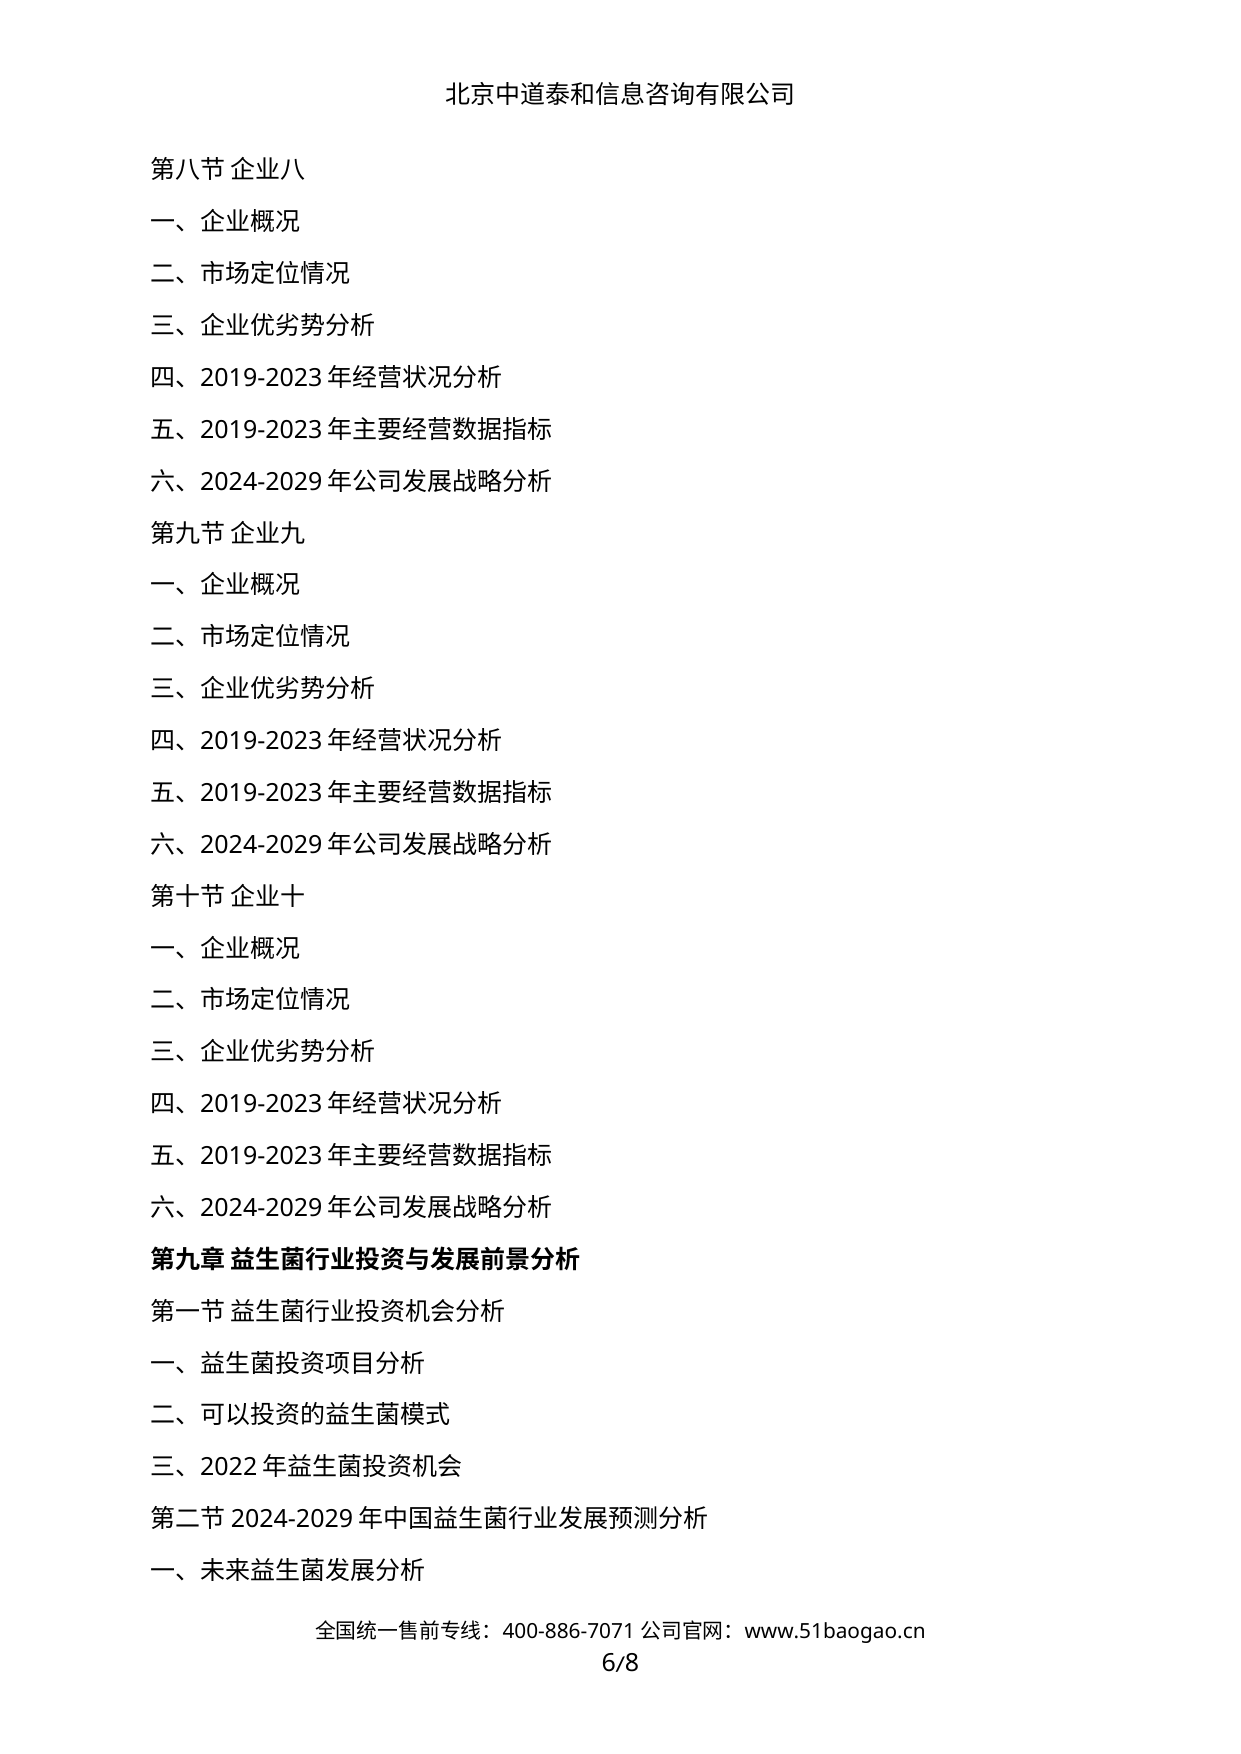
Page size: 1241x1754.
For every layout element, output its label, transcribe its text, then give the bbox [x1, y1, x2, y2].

text 一、企业概况 [150, 928, 1090, 964]
text 一、企业概况 [150, 565, 1090, 601]
text 三、企业优劣势分析 [150, 1032, 1090, 1068]
text 二、可以投资的益生菌模式 [150, 1395, 1090, 1431]
text 六、2024-2029年公司发展战略分析 [150, 461, 1090, 497]
text 五、2019-2023年主要经营数据指标 [150, 409, 1090, 446]
text 六、2024-2029年公司发展战略分析 [150, 824, 1090, 861]
text 三、企业优劣势分析 [150, 669, 1090, 705]
text 四、2019-2023年经营状况分析 [150, 357, 1090, 394]
text 五、2019-2023年主要经营数据指标 [150, 1136, 1090, 1172]
text 四、2019-2023年经营状况分析 [150, 1084, 1090, 1120]
text 第八节 企业八 [150, 150, 1090, 186]
text 四、2019-2023年经营状况分析 [150, 721, 1090, 757]
text 第九章 益生菌行业投资与发展前景分析 [150, 1239, 1090, 1276]
text 第十节 企业十 [150, 876, 1090, 912]
text 第一节 益生菌行业投资机会分析 [150, 1291, 1090, 1327]
text 二、市场定位情况 [150, 617, 1090, 653]
text 二、市场定位情况 [150, 254, 1090, 290]
text 三、企业优劣势分析 [150, 306, 1090, 342]
text 三、2022年益生菌投资机会 [150, 1447, 1090, 1483]
text 二、市场定位情况 [150, 980, 1090, 1016]
text 第二节 2024-2029年中国益生菌行业发展预测分析 [150, 1499, 1090, 1535]
text 六、2024-2029年公司发展战略分析 [150, 1187, 1090, 1224]
text 一、未来益生菌发展分析 [150, 1551, 1090, 1587]
text 五、2019-2023年主要经营数据指标 [150, 772, 1090, 809]
text 一、企业概况 [150, 202, 1090, 238]
text 一、益生菌投资项目分析 [150, 1343, 1090, 1379]
text 第九节 企业九 [150, 513, 1090, 549]
